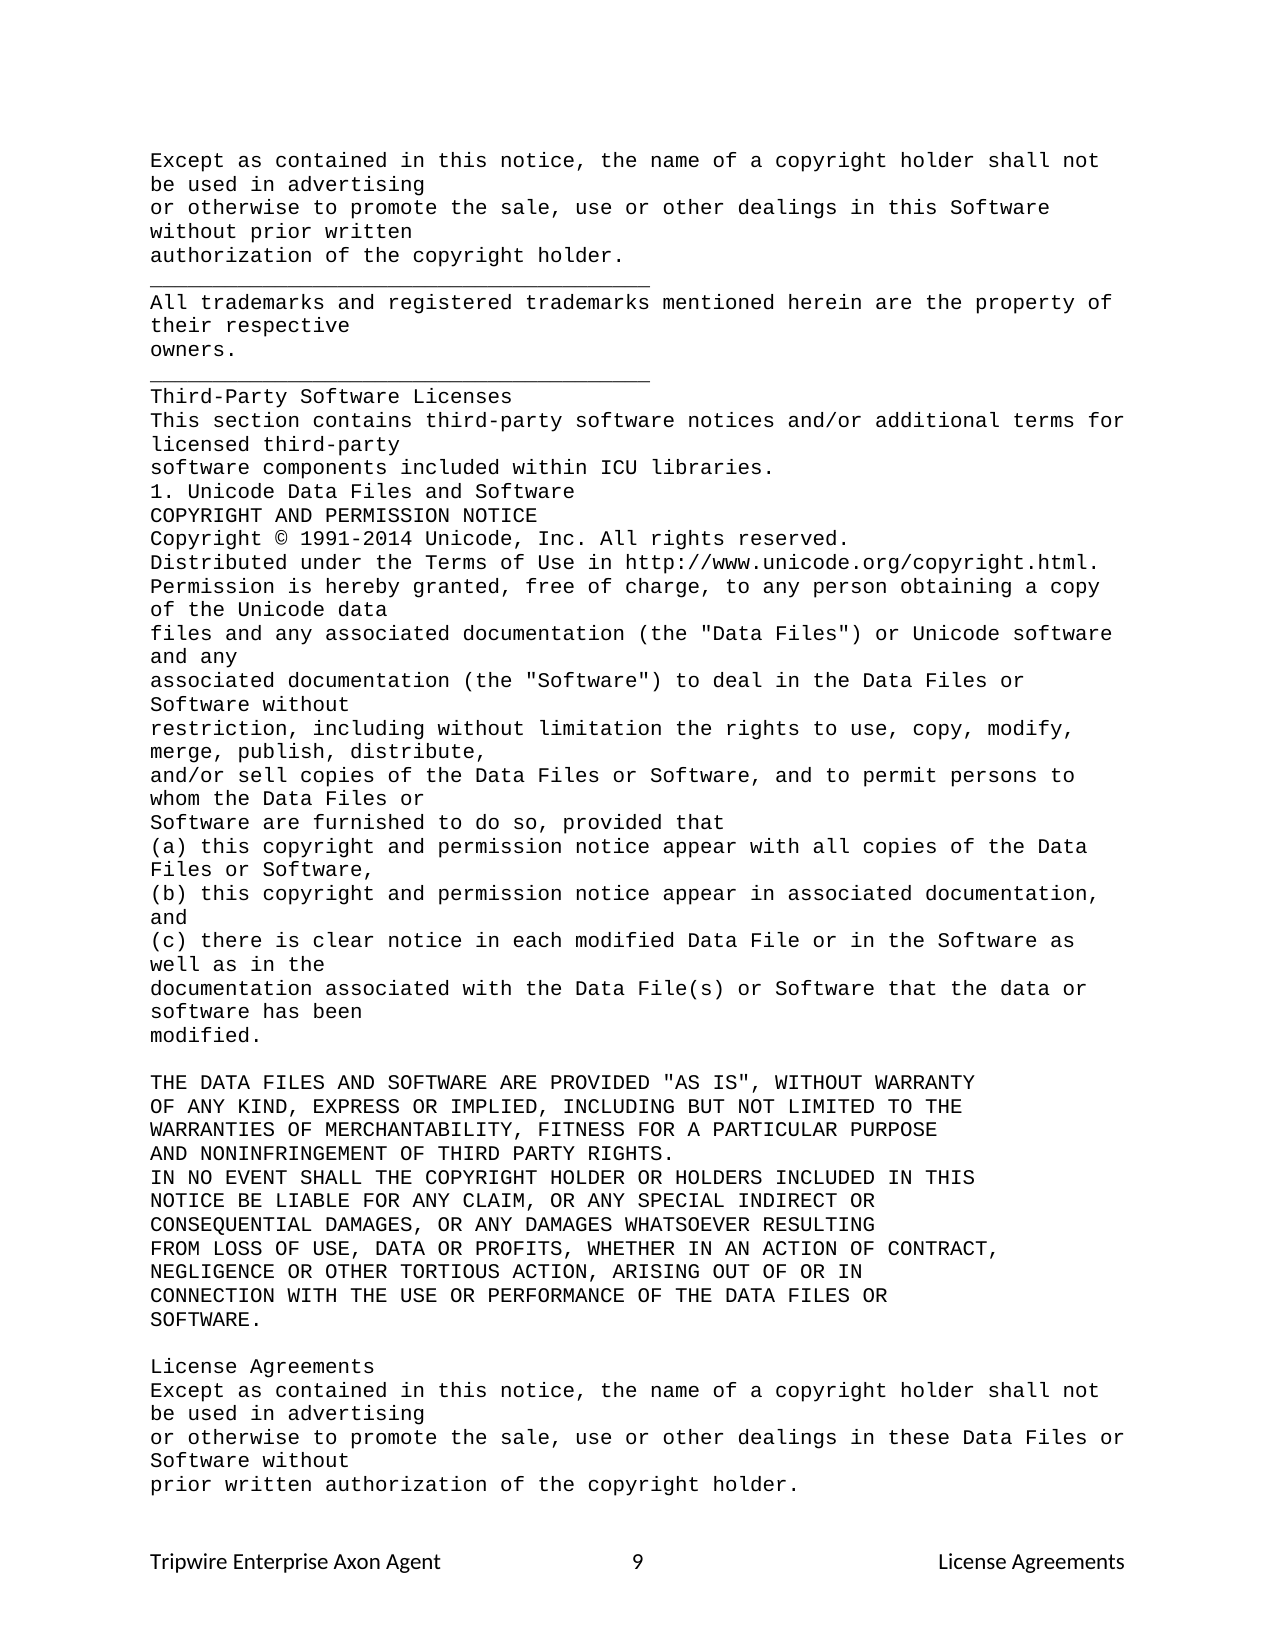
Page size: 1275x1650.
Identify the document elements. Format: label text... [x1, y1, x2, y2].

text software components included within ICU libraries. [150, 457, 1125, 481]
text NOTICE BE LIABLE FOR ANY CLAIM, OR ANY SPECIAL INDIRECT OR [150, 1190, 1125, 1214]
text CONSEQUENTIAL DAMAGES, OR ANY DAMAGES WHATSOEVER RESULTING [150, 1214, 1125, 1238]
text Distributed under the Terms of Use in http://www.unicode.org/copyright.html. [150, 552, 1125, 576]
text AND NONINFRINGEMENT OF THIRD PARTY RIGHTS. [150, 1143, 1125, 1167]
text and/or sell copies of the Data Files or Software, and to permit persons to whom the Data Files or [150, 765, 1125, 812]
text modified. [150, 1025, 1125, 1048]
text FROM LOSS OF USE, DATA OR PROFITS, WHETHER IN AN ACTION OF CONTRACT, [150, 1238, 1125, 1261]
text files and any associated documentation (the "Data Files") or Unicode software and any [150, 623, 1125, 670]
text WARRANTIES OF MERCHANTABILITY, FITNESS FOR A PARTICULAR PURPOSE [150, 1119, 1125, 1143]
text CONNECTION WITH THE USE OR PERFORMANCE OF THE DATA FILES OR [150, 1285, 1125, 1309]
text authorization of the copyright holder. [150, 244, 1125, 268]
text or otherwise to promote the sale, use or other dealings in these Data Files or Software without [150, 1427, 1125, 1474]
text IN NO EVENT SHALL THE COPYRIGHT HOLDER OR HOLDERS INCLUDED IN THIS [150, 1167, 1125, 1190]
text All trademarks and registered trademarks mentioned herein are the property of their respective [150, 292, 1125, 339]
text ________________________________________ [150, 268, 1125, 292]
text Except as contained in this notice, the name of a copyright holder shall not be used in advertising [150, 1379, 1125, 1427]
text Third-Party Software Licenses [150, 386, 1125, 410]
text THE DATA FILES AND SOFTWARE ARE PROVIDED "AS IS", WITHOUT WARRANTY [150, 1072, 1125, 1096]
text NEGLIGENCE OR OTHER TORTIOUS ACTION, ARISING OUT OF OR IN [150, 1261, 1125, 1285]
text documentation associated with the Data File(s) or Software that the data or software has been [150, 978, 1125, 1025]
text associated documentation (the "Software") to deal in the Data Files or Software without [150, 670, 1125, 717]
text (b) this copyright and permission notice appear in associated documentation, and [150, 883, 1125, 930]
text prior written authorization of the copyright holder. [150, 1474, 1125, 1498]
text Copyright © 1991-2014 Unicode, Inc. All rights reserved. [150, 528, 1125, 552]
text 1. Unicode Data Files and Software [150, 481, 1125, 505]
text Permission is hereby granted, free of charge, to any person obtaining a copy of the Unicode data [150, 576, 1125, 623]
text COPYRIGHT AND PERMISSION NOTICE [150, 505, 1125, 528]
text (c) there is clear notice in each modified Data File or in the Software as well as in the [150, 930, 1125, 978]
text OF ANY KIND, EXPRESS OR IMPLIED, INCLUDING BUT NOT LIMITED TO THE [150, 1096, 1125, 1119]
text Except as contained in this notice, the name of a copyright holder shall not be used in advertising [150, 150, 1125, 197]
text (a) this copyright and permission notice appear with all copies of the Data Files or Software, [150, 836, 1125, 883]
text owners. [150, 339, 1125, 363]
text ________________________________________ [150, 363, 1125, 386]
text This section contains third-party software notices and/or additional terms for licensed third-party [150, 410, 1125, 457]
text Software are furnished to do so, provided that [150, 812, 1125, 836]
text SOFTWARE. [150, 1309, 1125, 1332]
text restriction, including without limitation the rights to use, copy, modify, merge, publish, distribute, [150, 717, 1125, 765]
text or otherwise to promote the sale, use or other dealings in this Software without prior written [150, 197, 1125, 244]
text License Agreements [150, 1356, 1125, 1379]
